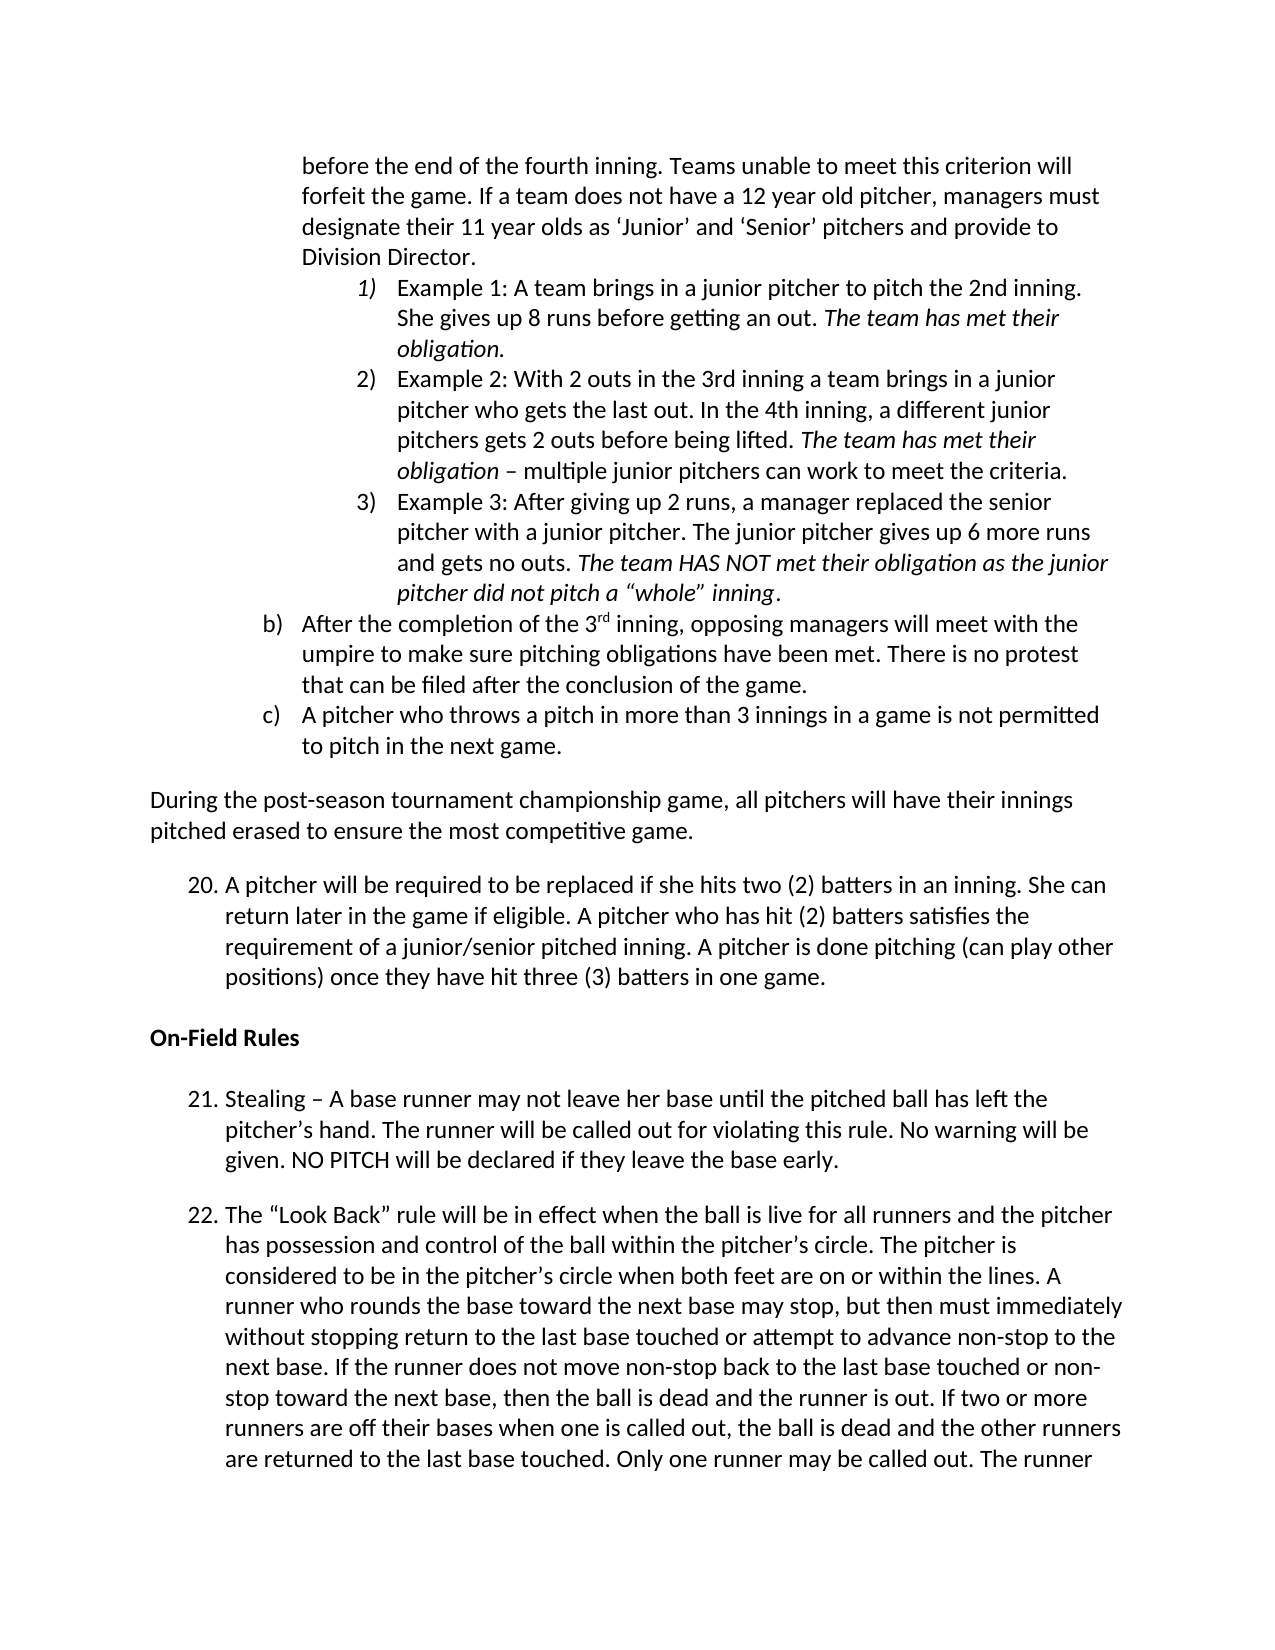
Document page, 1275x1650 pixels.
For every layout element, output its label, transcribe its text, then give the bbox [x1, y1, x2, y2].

text On-Field Rules [150, 1022, 1125, 1053]
text During the post-season tournament championship game, all pitchers will have their innings pitched erased to ensure the most competitive game. [150, 784, 1125, 869]
list Example 2: With 2 outs in the 3rd inning a team brings in a junior pitcher who gets the last out. In the 4th inning, a different junior pitchers gets 2 outs before being lifted. The team has met their obligation – multiple junior pitchers can work to meet the criteria. [356, 364, 1125, 486]
list Example 3: After giving up 2 runs, a manager replaced the senior pitcher with a junior pitcher. The junior pitcher gives up 6 more runs and gets no outs. The team HAS NOT met their obligation as the junior pitcher did not pitch a “whole” inning. [356, 486, 1125, 608]
list A pitcher who throws a pitch in more than 3 innings in a game is not permitted to pitch in the next game. [262, 699, 1125, 784]
list Example 1: A team brings in a junior pitcher to pitch the 2nd inning. She gives up 8 runs before getting an out. The team has met their obligation. [356, 272, 1125, 364]
list A pitcher will be required to be replaced if she hits two (2) batters in an inning. She can return later in the game if eligible. A pitcher who has hit (2) batters satisfies the requirement of a junior/senior pitched inning. A pitcher is done pitching (can play other positions) once they have hit three (3) batters in one game. [187, 869, 1125, 992]
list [262, 150, 1125, 272]
list Stealing – A base runner may not leave her base until the pitched ball has left the pitcher’s hand. The runner will be called out for violating this rule. No warning will be given. NO PITCH will be declared if they leave the base early. [187, 1083, 1125, 1199]
list After the completion of the 3rd inning, opposing managers will meet with the umpire to make sure pitching obligations have been met. There is no protest that can be filed after the conclusion of the game. [262, 608, 1125, 699]
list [187, 1199, 1125, 1473]
